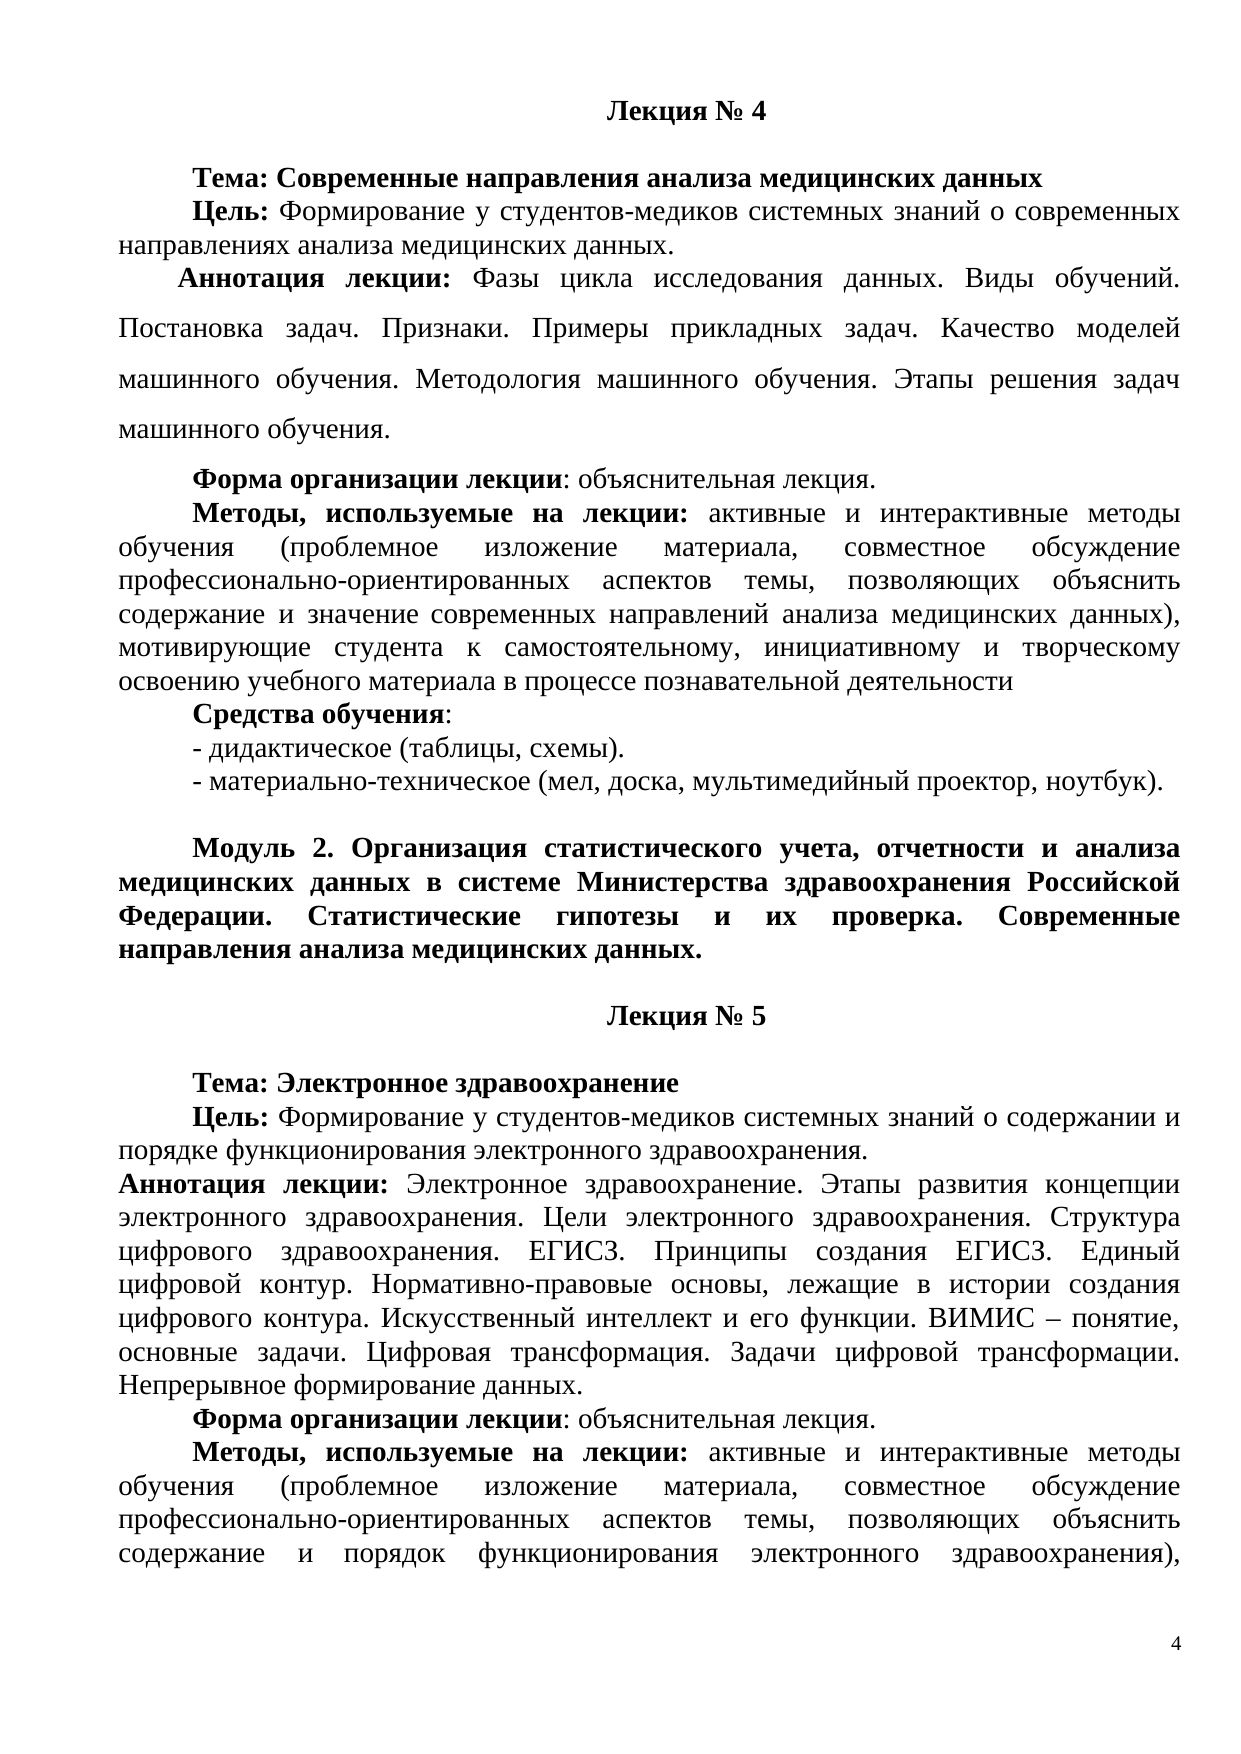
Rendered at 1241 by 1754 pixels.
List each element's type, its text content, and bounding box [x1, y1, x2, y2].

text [118, 1434, 1181, 1568]
text Лекция № 4 [192, 93, 1181, 126]
text Тема: Электронное здравоохранение [118, 1065, 1181, 1099]
text - материально-техническое (мел, доска, мультимедийный проектор, ноутбук). [118, 763, 1181, 797]
text Лекция № 5 [192, 998, 1181, 1032]
text Цель: Формирование у студентов-медиков системных знаний о содержании и порядке функционирования электронного здравоохранения. [118, 1099, 1181, 1166]
text Цель: Формирование у студентов-медиков системных знаний о современных направлениях анализа медицинских данных. [118, 193, 1181, 260]
text Аннотация лекции: Электронное здравоохранение. Этапы развития концепции электронного здравоохранения. Цели электронного здравоохранения. Структура цифрового здравоохранения. ЕГИСЗ. Принципы создания ЕГИСЗ. Единый цифровой контур. Нормативно-правовые основы, лежащие в истории создания цифрового контура. Искусственный интеллект и его функции. ВИМИС – понятие, основные задачи. Цифровая трансформация. Задачи цифровой трансформации. Непрерывное формирование данных. [118, 1166, 1181, 1401]
text - дидактическое (таблицы, схемы). [118, 730, 1181, 763]
list Аннотация лекции: Фазы цикла исследования данных. Виды обучений. Постановка задач. Признаки. Примеры прикладных задач. Качество моделей машинного обучения. Методология машинного обучения. Этапы решения задач машинного обучения. [118, 260, 1181, 445]
text Модуль 2. Организация статистического учета, отчетности и анализа медицинских данных в системе Министерства здравоохранения Российской Федерации. Статистические гипотезы и их проверка. Современные направления анализа медицинских данных. [118, 831, 1181, 965]
text Методы, используемые на лекции: активные и интерактивные методы обучения (проблемное изложение материала, совместное обсуждение профессионально-ориентированных аспектов темы, позволяющих объяснить содержание и значение современных направлений анализа медицинских данных), мотивирующие студента к самостоятельному, инициативному и творческому освоению учебного материала в процессе познавательной деятельности [118, 495, 1181, 696]
text Форма организации лекции: объяснительная лекция. [118, 462, 1181, 495]
text Тема: Современные направления анализа медицинских данных [118, 160, 1181, 193]
text Форма организации лекции: объяснительная лекция. [118, 1401, 1181, 1434]
text Средства обучения: [118, 696, 1181, 730]
